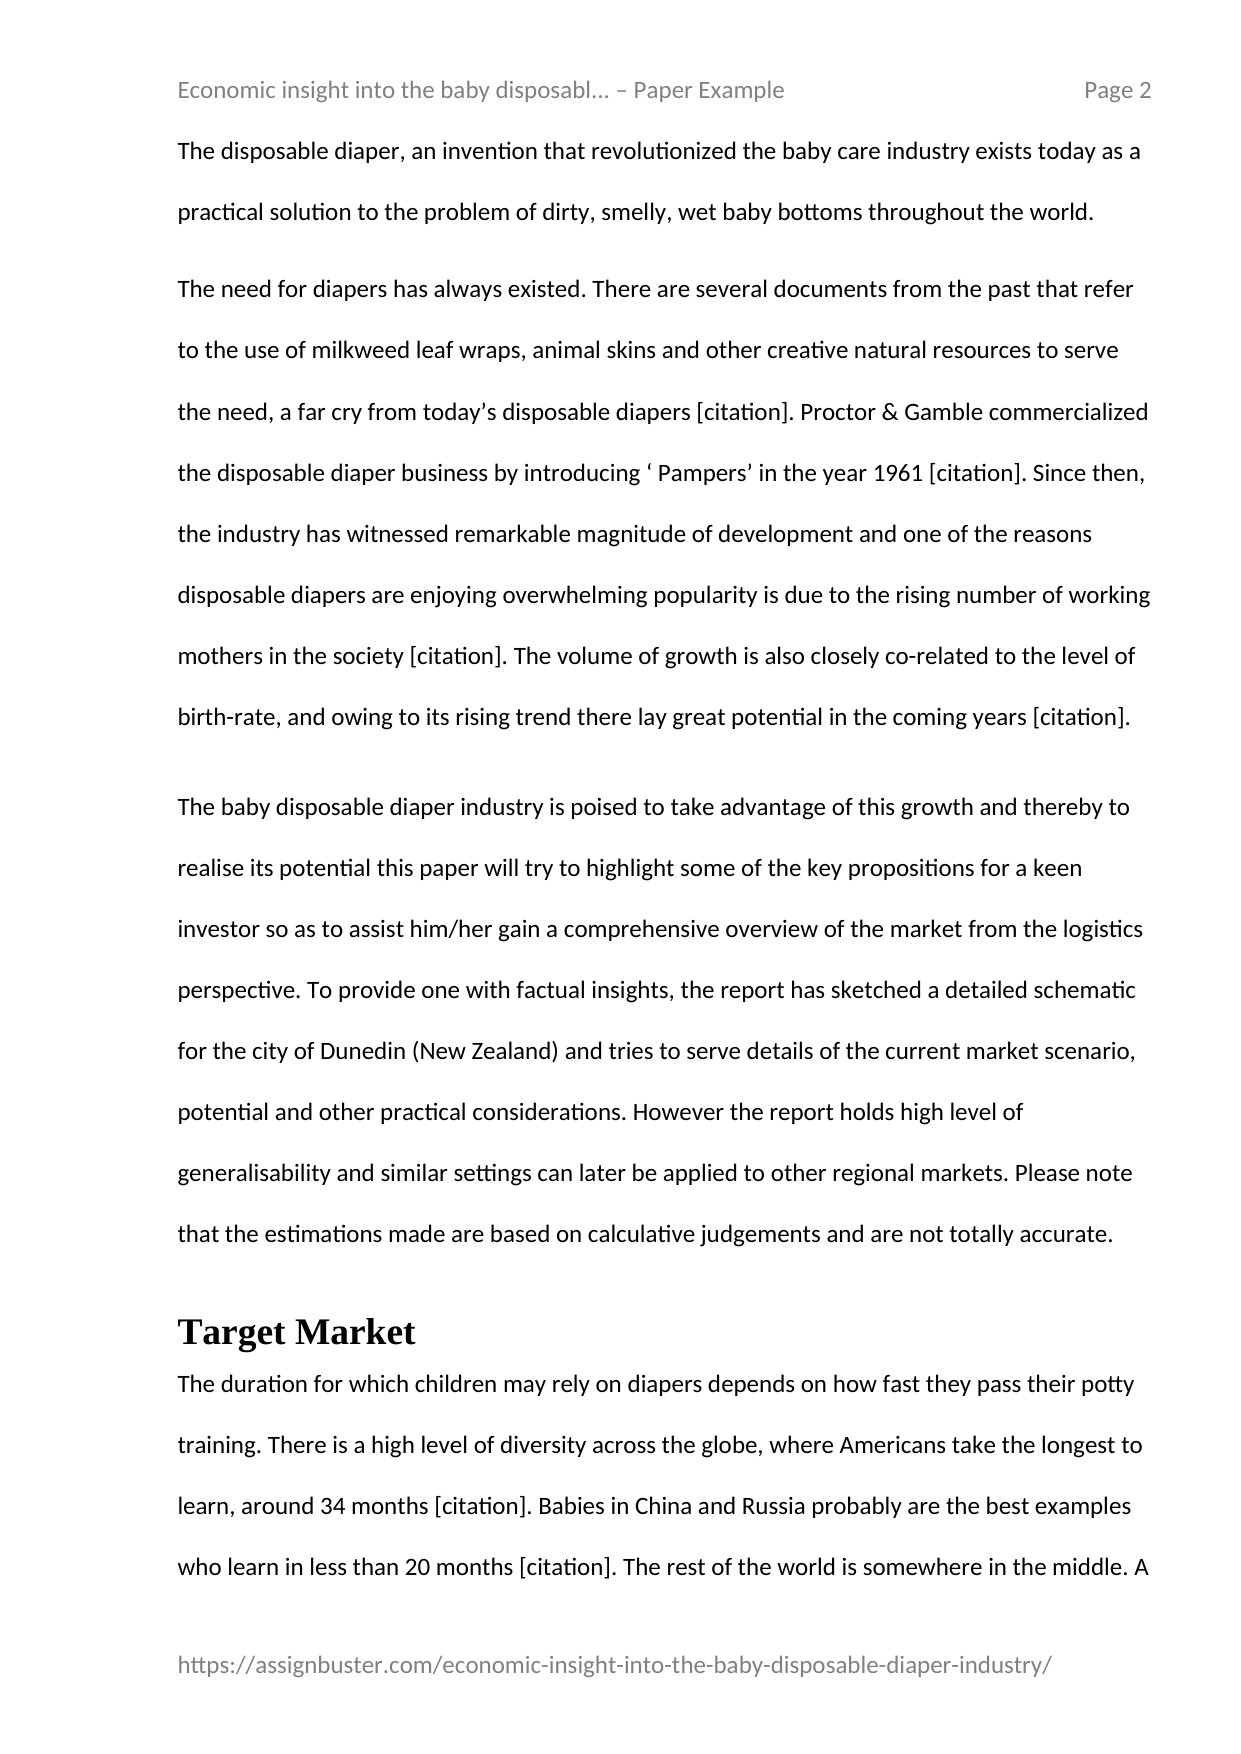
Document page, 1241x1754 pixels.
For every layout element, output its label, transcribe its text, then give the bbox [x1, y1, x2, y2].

text The disposable diaper, an invention that revolutionized the baby care industry exists today as a practical solution to the problem of dirty, smelly, wet baby bottoms throughout the world. [177, 135, 1152, 226]
subtitle Target Market [177, 1309, 1152, 1352]
text The need for diapers has always existed. There are several documents from the past that refer to the use of milkweed leaf wraps, animal skins and other creative natural resources to serve the need, a far cry from today’s disposable diapers [citation]. Proctor & Gamble commercialized the disposable diaper business by introducing ‘ Pampers’ in the year 1961 [citation]. Since then, the industry has witnessed remarkable magnitude of development and one of the reasons disposable diapers are enjoying overwhelming popularity is due to the rising number of working mothers in the society [citation]. The volume of growth is also closely co-related to the level of birth-rate, and owing to its rising trend there lay great potential in the coming years [citation]. [177, 273, 1152, 731]
text The baby disposable diaper industry is poised to take advantage of this growth and thereby to realise its potential this paper will try to highlight some of the key propositions for a keen investor so as to assist him/her gain a comprehensive overview of the market from the logistics perspective. To provide one with factual insights, the report has sketched a detailed schematic for the city of Dunedin (New Zealand) and tries to serve details of the current market scenario, potential and other practical considerations. However the report holds high level of generalisability and similar settings can later be applied to other regional markets. Please note that the estimations made are based on calculative judgements and are not totally accurate. [177, 791, 1152, 1249]
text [177, 1368, 1152, 1582]
